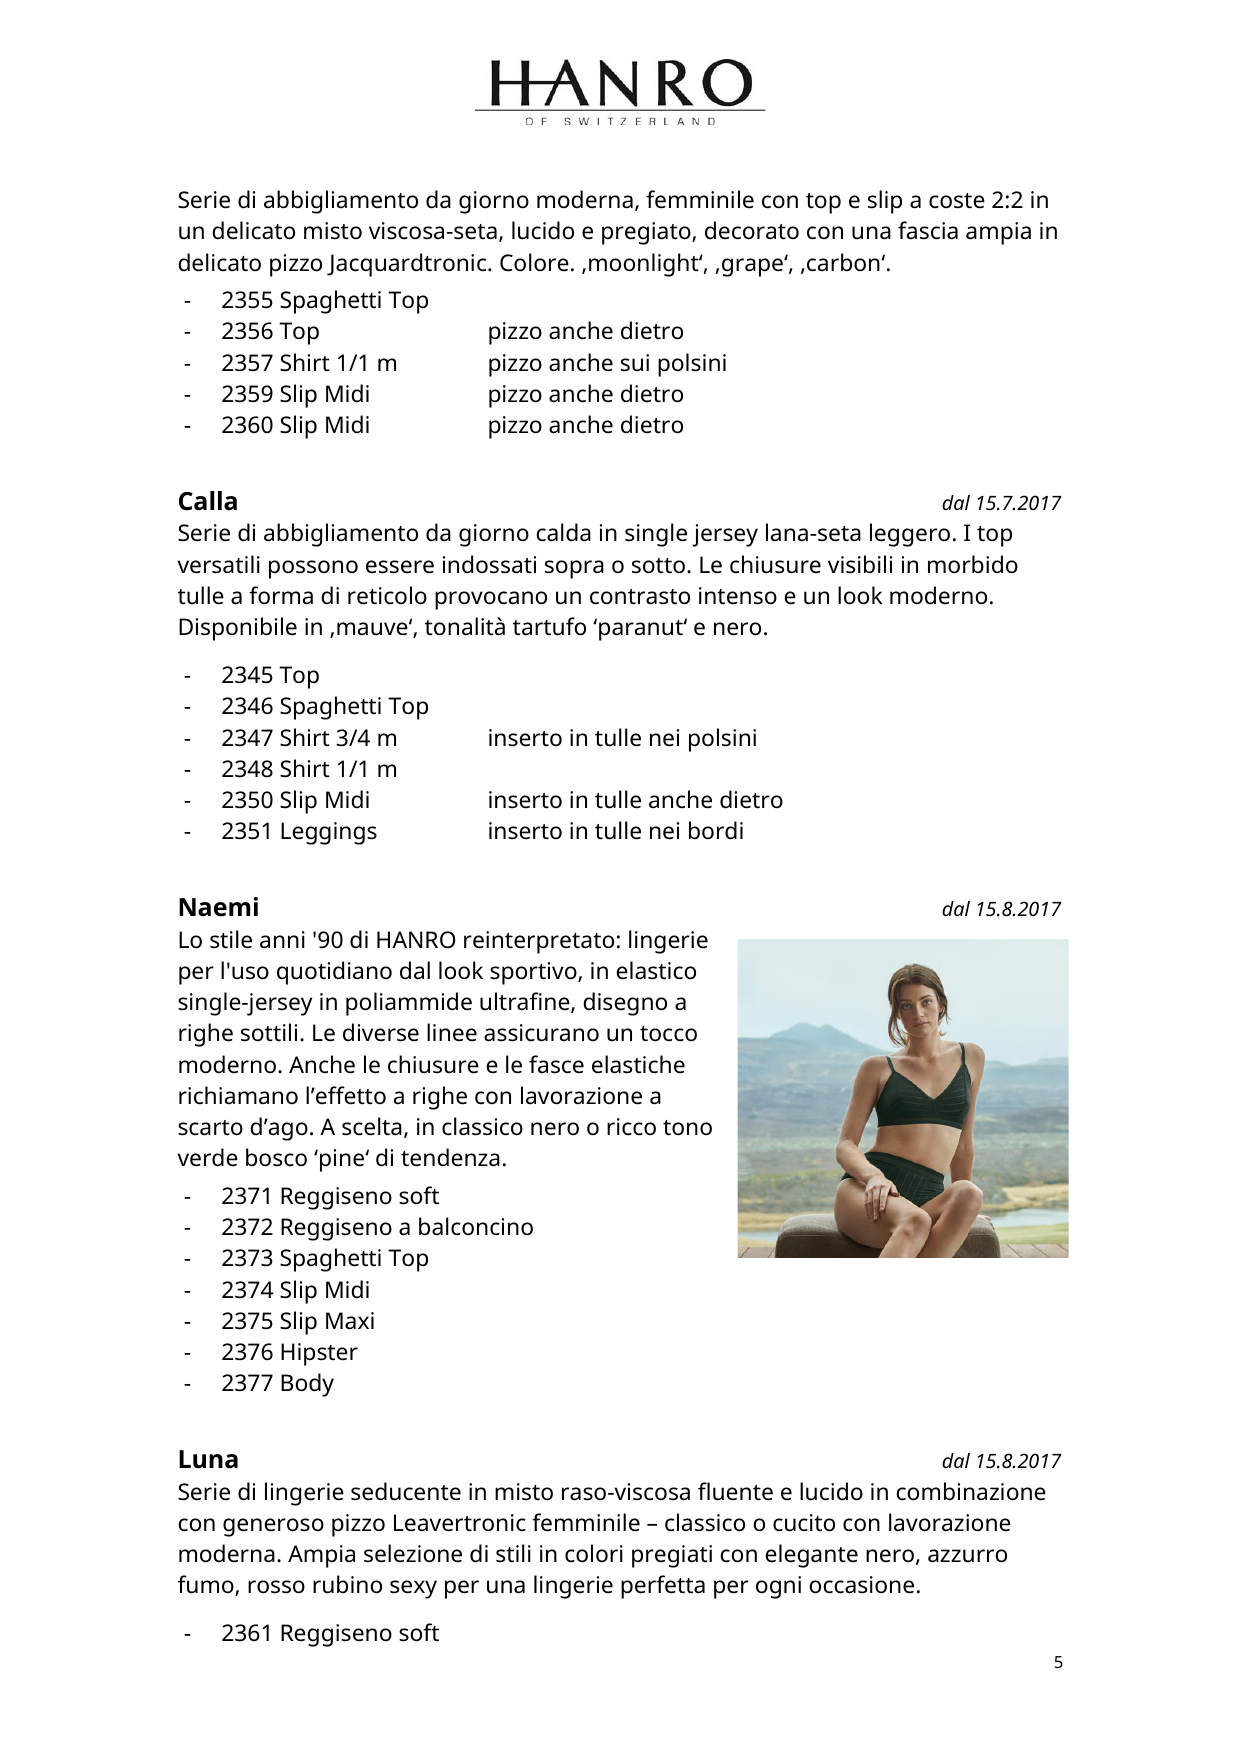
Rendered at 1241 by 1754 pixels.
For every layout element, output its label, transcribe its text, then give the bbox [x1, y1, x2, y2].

list 2377 Body [183, 1367, 1063, 1398]
list 2375 Slip Maxi [183, 1304, 1063, 1336]
text Serie di lingerie seducente in misto raso-viscosa fluente e lucido in combinazione con generoso pizzo Leavertronic femminile – classico o cucito con lavorazione moderna. Ampia selezione di stili in colori pregiati con elegante nero, azzurro fumo, rosso rubino sexy per una lingerie perfetta per ogni occasione. [177, 1475, 1063, 1600]
text Naemi dal 15.8.2017 [177, 890, 1063, 923]
list 2351 Leggings inserto in tulle nei bordi [183, 815, 1063, 846]
text Luna dal 15.8.2017 [177, 1442, 1063, 1475]
list 2345 Top [183, 658, 1063, 690]
picture [737, 939, 1069, 1258]
list 2357 Shirt 1/1 m pizzo anche sui polsini [183, 346, 1063, 377]
list 2350 Slip Midi inserto in tulle anche dietro [183, 783, 1063, 815]
list 2355 Spaghetti Top [183, 283, 1063, 315]
list 2374 Slip Midi [183, 1273, 1063, 1304]
picture [475, 59, 766, 125]
list 2372 Reggiseno a balconcino [183, 1211, 737, 1242]
list 2348 Shirt 1/1 m [183, 752, 1063, 783]
list 2371 Reggiseno soft [183, 1179, 737, 1211]
list 2359 Slip Midi pizzo anche dietro [183, 377, 1063, 408]
list 2376 Hipster [183, 1336, 1063, 1367]
list 2373 Spaghetti Top [183, 1242, 1063, 1273]
list 2360 Slip Midi pizzo anche dietro [183, 408, 1063, 440]
text Serie di abbigliamento da giorno calda in single jersey lana-seta leggero. I top versatili possono essere indossati sopra o sotto. Le chiusure visibili in morbido tulle a forma di reticolo provocano un contrasto intenso e un look moderno. Disponibile in ‚mauve‘, tonalità tartufo ‘paranut‘ e nero. [177, 517, 1063, 642]
list 2361 Reggiseno soft [183, 1617, 1063, 1648]
list 2356 Top pizzo anche dietro [183, 315, 1063, 346]
list 2347 Shirt 3/4 m inserto in tulle nei polsini [183, 721, 1063, 752]
text Serie di abbigliamento da giorno moderna, femminile con top e slip a coste 2:2 in un delicato misto viscosa-seta, lucido e pregiato, decorato con una fascia ampia in delicato pizzo Jacquardtronic. Colore. ‚moonlight‘, ‚grape‘, ‚carbon‘. [177, 148, 1063, 277]
text Lo stile anni '90 di HANRO reinterpretato: lingerie per l'uso quotidiano dal look sportivo, in elastico single-jersey in poliammide ultrafine, disegno a righe sottili. Le diverse linee assicurano un tocco moderno. Anche le chiusure e le fasce elastiche richiamano l’effetto a righe con lavorazione a scarto d’ago. A scelta, in classico nero o ricco tono verde bosco ‘pine‘ di tendenza. [177, 923, 1063, 1173]
list 2346 Spaghetti Top [183, 690, 1063, 721]
text Calla dal 15.7.2017 [177, 483, 1063, 517]
